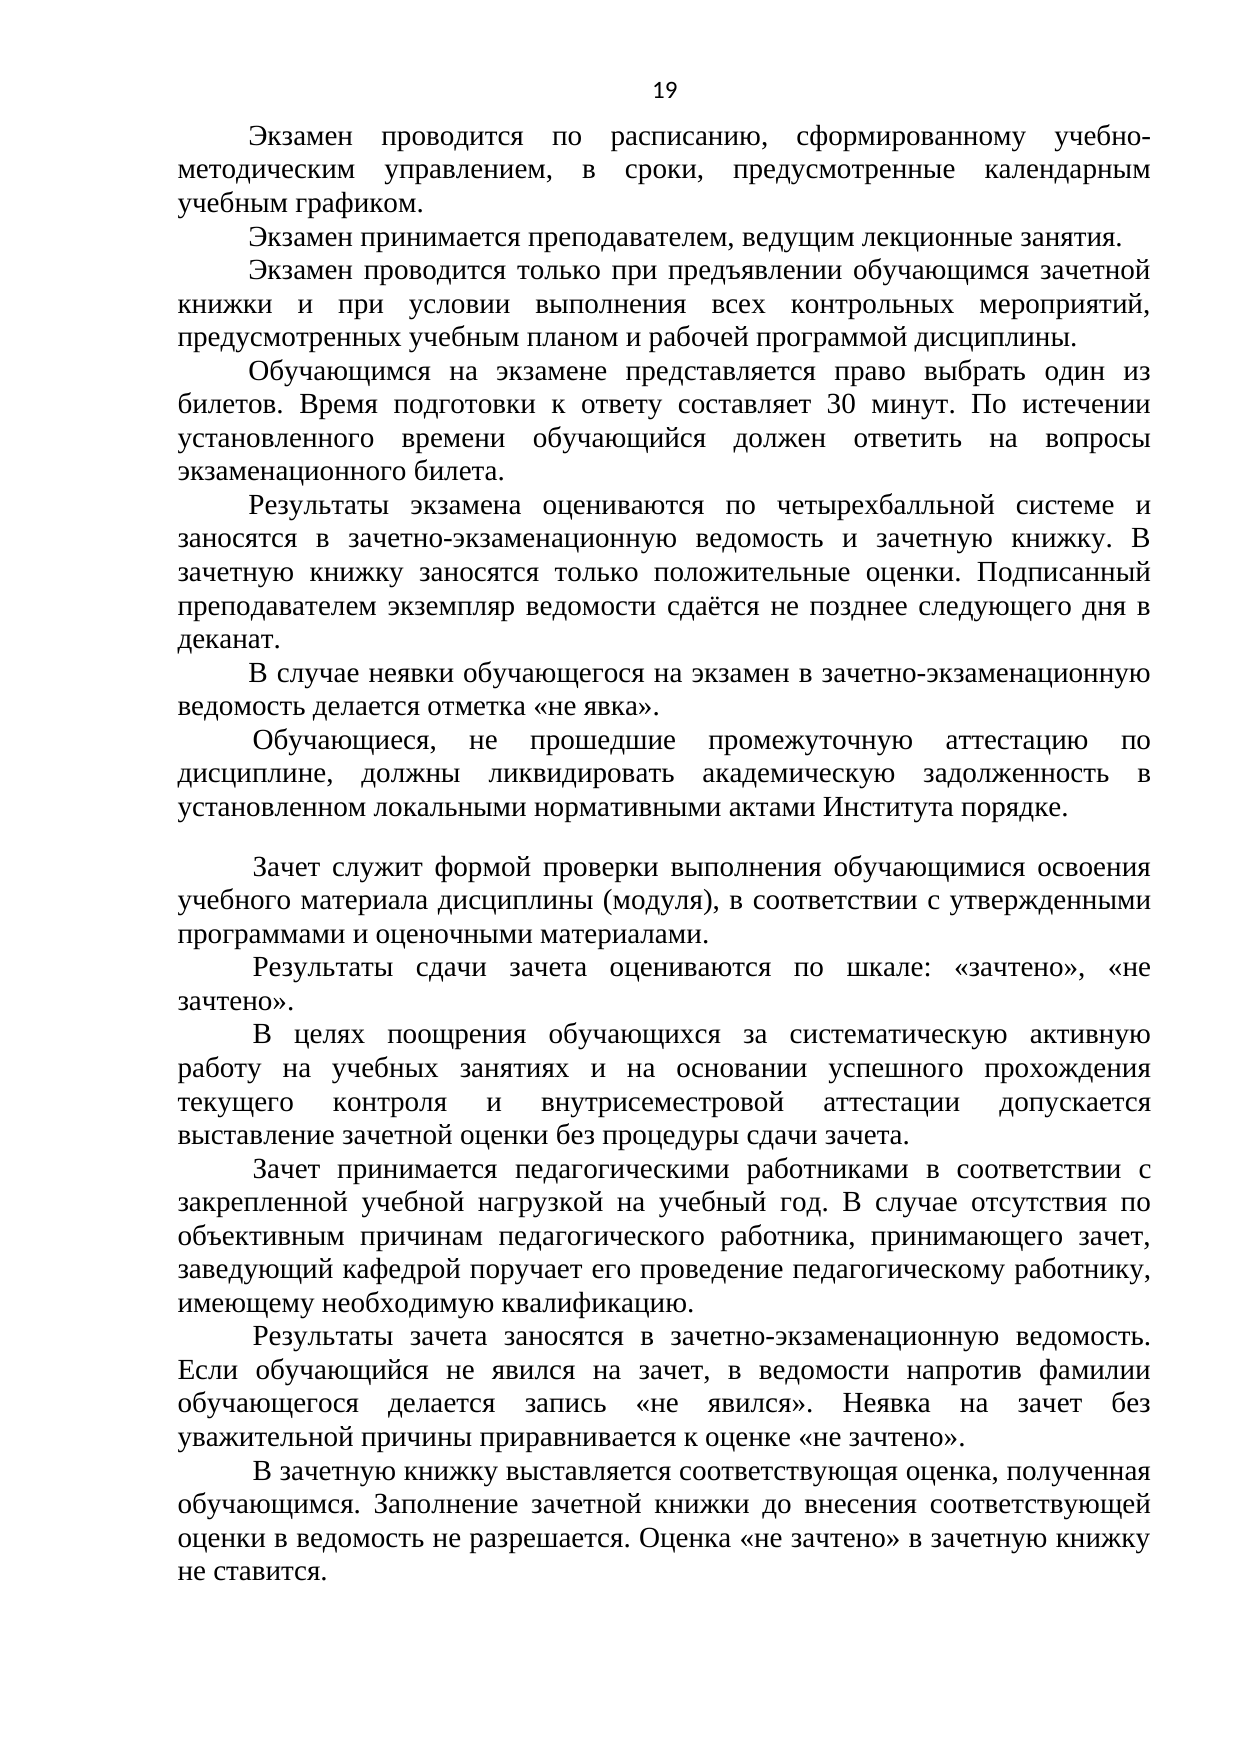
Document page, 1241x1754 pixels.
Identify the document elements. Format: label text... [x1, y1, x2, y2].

text Результаты сдачи зачета оцениваются по шкале: «зачтено», «не зачтено». [177, 949, 1152, 1017]
text Результаты экзамена оцениваются по четырехбалльной системе и заносятся в зачетно-экзаменационную ведомость и зачетную книжку. В зачетную книжку заносятся только положительные оценки. Подписанный преподавателем экземпляр ведомости сдаётся не позднее следующего дня в деканат. [177, 487, 1152, 655]
text В целях поощрения обучающихся за систематическую активную работу на учебных занятиях и на основании успешного прохождения текущего контроля и внутрисеместровой аттестации допускается выставление зачетной оценки без процедуры сдачи зачета. [177, 1017, 1152, 1151]
text Экзамен проводится по расписанию, сформированному учебно-методическим управлением, в сроки, предусмотренные календарным учебным графиком. [177, 118, 1152, 219]
text В случае неявки обучающегося на экзамен в зачетно-экзаменационную ведомость делается отметка «не явка». [177, 655, 1152, 722]
text Обучающиеся, не прошедшие промежуточную аттестацию по дисциплине, должны ликвидировать академическую задолженность в установленном локальными нормативными актами Института порядке. [177, 722, 1152, 822]
text Экзамен принимается преподавателем, ведущим лекционные занятия. [177, 219, 1152, 252]
text Экзамен проводится только при предъявлении обучающимся зачетной книжки и при условии выполнения всех контрольных мероприятий, предусмотренных учебным планом и рабочей программой дисциплины. [177, 252, 1152, 353]
text Зачет принимается педагогическими работниками в соответствии с закрепленной учебной нагрузкой на учебный год. В случае отсутствия по объективным причинам педагогического работника, принимающего зачет, заведующий кафедрой поручает его проведение педагогическому работнику, имеющему необходимую квалификацию. [177, 1151, 1152, 1318]
text В зачетную книжку выставляется соответствующая оценка, полученная обучающимся. Заполнение зачетной книжки до внесения соответствующей оценки в ведомость не разрешается. Оценка «не зачтено» в зачетную книжку не ставится. [177, 1453, 1152, 1587]
text Зачет служит формой проверки выполнения обучающимися освоения учебного материала дисциплины (модуля), в соответствии с утвержденными программами и оценочными материалами. [177, 849, 1152, 949]
text Результаты зачета заносятся в зачетно-экзаменационную ведомость. Если обучающийся не явился на зачет, в ведомости напротив фамилии обучающегося делается запись «не явился». Неявка на зачет без уважительной причины приравнивается к оценке «не зачтено». [177, 1318, 1152, 1453]
text Обучающимся на экзамене представляется право выбрать один из билетов. Время подготовки к ответу составляет 30 минут. По истечении установленного времени обучающийся должен ответить на вопросы экзаменационного билета. [177, 353, 1152, 487]
